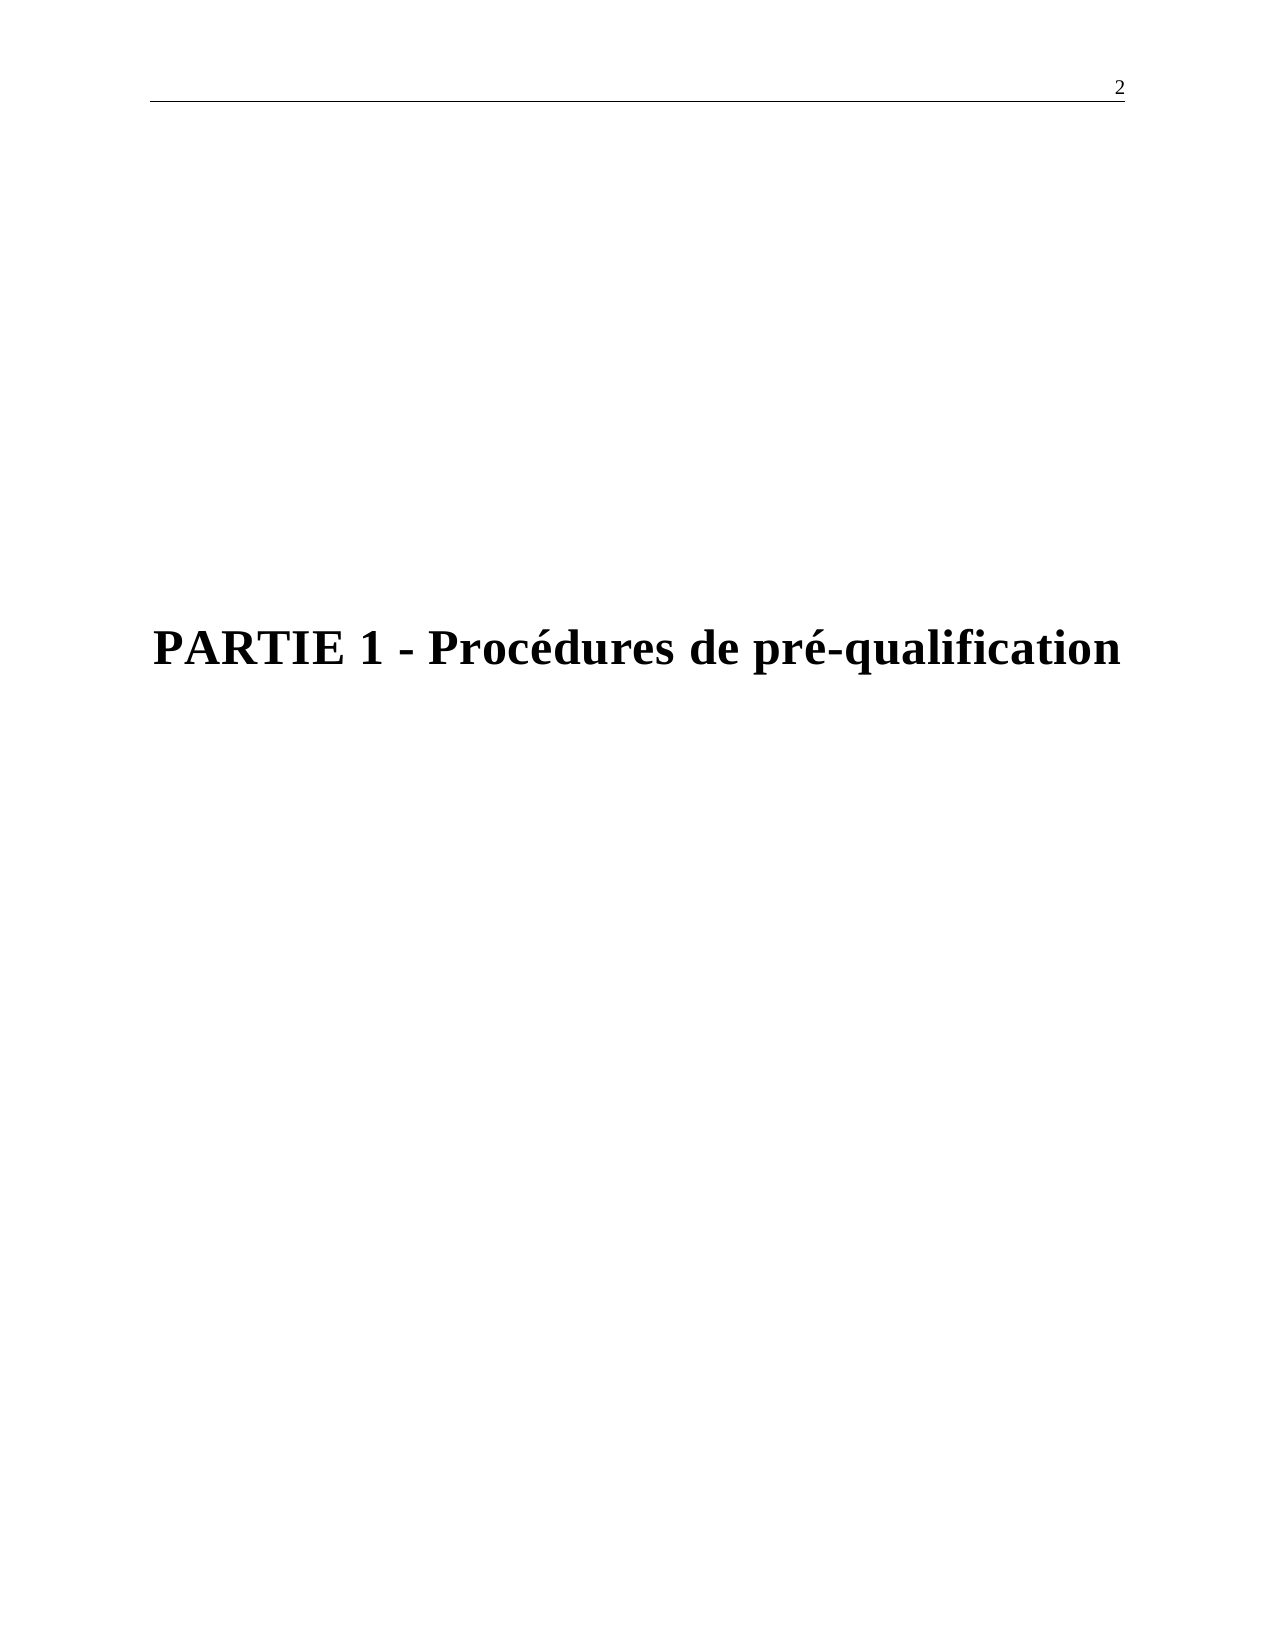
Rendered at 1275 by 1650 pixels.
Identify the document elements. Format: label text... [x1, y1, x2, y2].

text PARTIE 1 - Procédures de pré-qualification [150, 617, 1125, 675]
